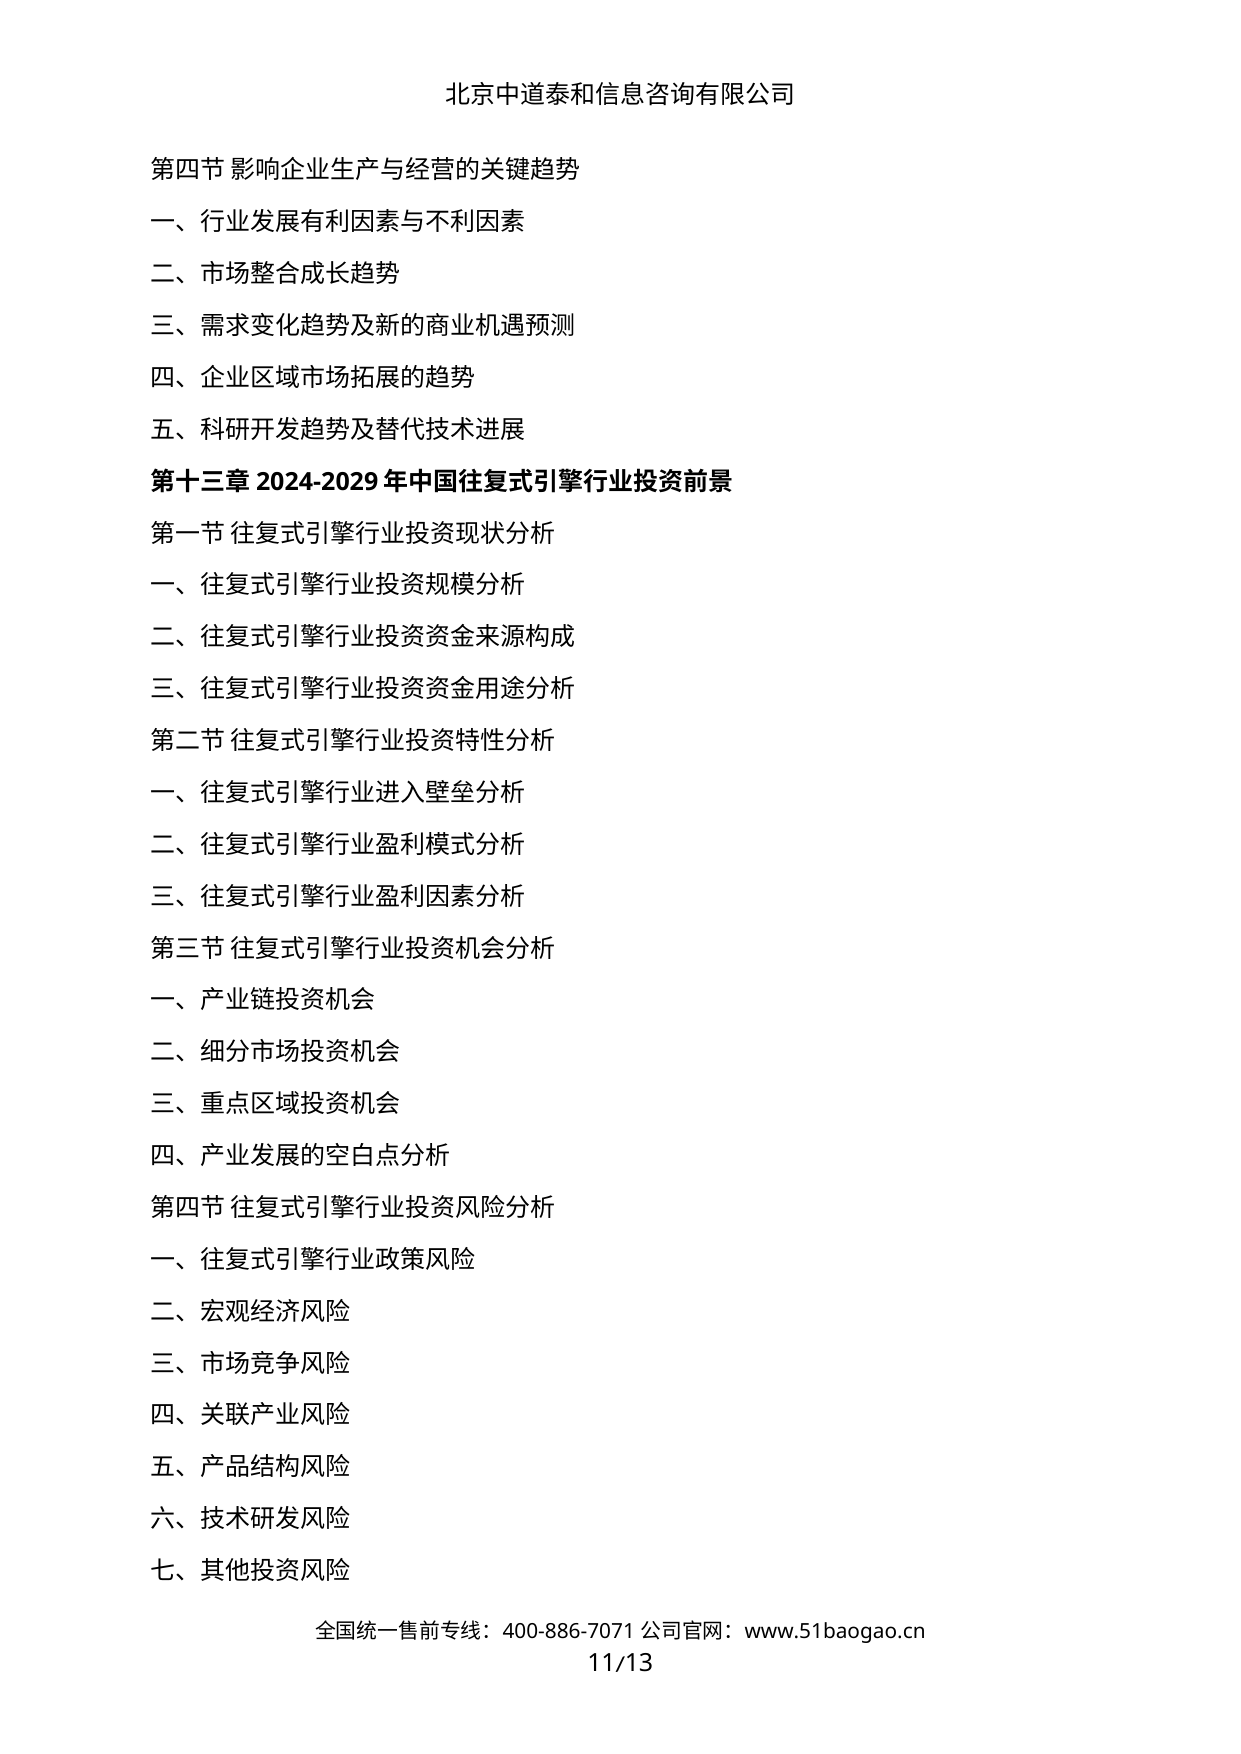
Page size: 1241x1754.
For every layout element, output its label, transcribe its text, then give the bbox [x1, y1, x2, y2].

text 四、企业区域市场拓展的趋势 [150, 357, 1090, 394]
text 四、关联产业风险 [150, 1395, 1090, 1431]
text 一、往复式引擎行业投资规模分析 [150, 565, 1090, 601]
text 第十三章 2024-2029年中国往复式引擎行业投资前景 [150, 461, 1090, 497]
text 第四节 影响企业生产与经营的关键趋势 [150, 150, 1090, 186]
text 一、往复式引擎行业政策风险 [150, 1239, 1090, 1276]
text 第一节 往复式引擎行业投资现状分析 [150, 513, 1090, 549]
text 一、产业链投资机会 [150, 980, 1090, 1016]
text 七、其他投资风险 [150, 1551, 1090, 1587]
text 二、宏观经济风险 [150, 1291, 1090, 1327]
text 三、往复式引擎行业投资资金用途分析 [150, 669, 1090, 705]
text 三、需求变化趋势及新的商业机遇预测 [150, 306, 1090, 342]
text 二、往复式引擎行业投资资金来源构成 [150, 617, 1090, 653]
text 第三节 往复式引擎行业投资机会分析 [150, 928, 1090, 964]
text 五、科研开发趋势及替代技术进展 [150, 409, 1090, 446]
text 二、细分市场投资机会 [150, 1032, 1090, 1068]
text 四、产业发展的空白点分析 [150, 1136, 1090, 1172]
text 二、市场整合成长趋势 [150, 254, 1090, 290]
text 三、重点区域投资机会 [150, 1084, 1090, 1120]
text 第二节 往复式引擎行业投资特性分析 [150, 721, 1090, 757]
text 六、技术研发风险 [150, 1499, 1090, 1535]
text 一、行业发展有利因素与不利因素 [150, 202, 1090, 238]
text 三、市场竞争风险 [150, 1343, 1090, 1379]
text 一、往复式引擎行业进入壁垒分析 [150, 772, 1090, 809]
text 五、产品结构风险 [150, 1447, 1090, 1483]
text 第四节 往复式引擎行业投资风险分析 [150, 1187, 1090, 1224]
text 三、往复式引擎行业盈利因素分析 [150, 876, 1090, 912]
text 二、往复式引擎行业盈利模式分析 [150, 824, 1090, 861]
